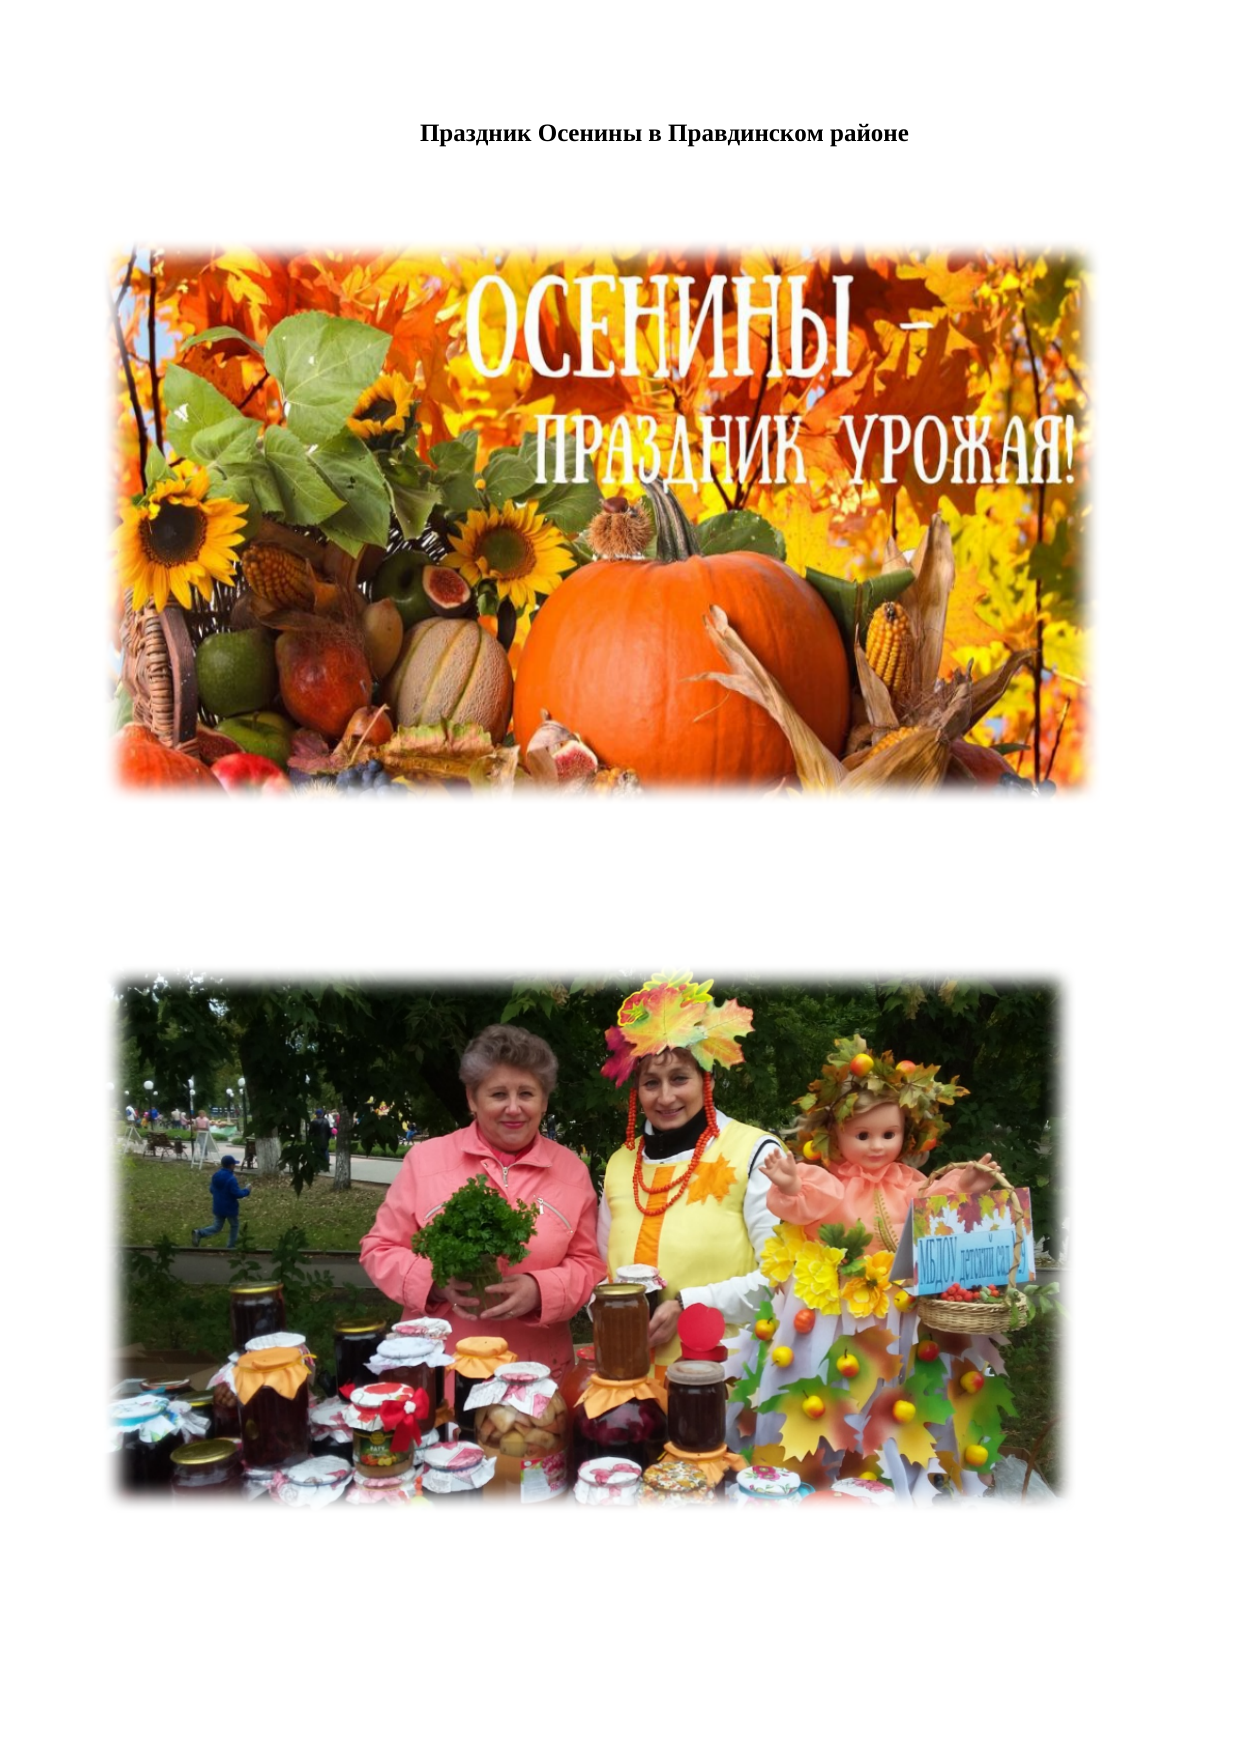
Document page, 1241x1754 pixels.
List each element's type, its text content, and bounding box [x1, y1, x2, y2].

picture [132, 268, 1072, 775]
text Праздник Осенины в Правдинском районе [177, 118, 1152, 147]
picture [131, 993, 1048, 1484]
